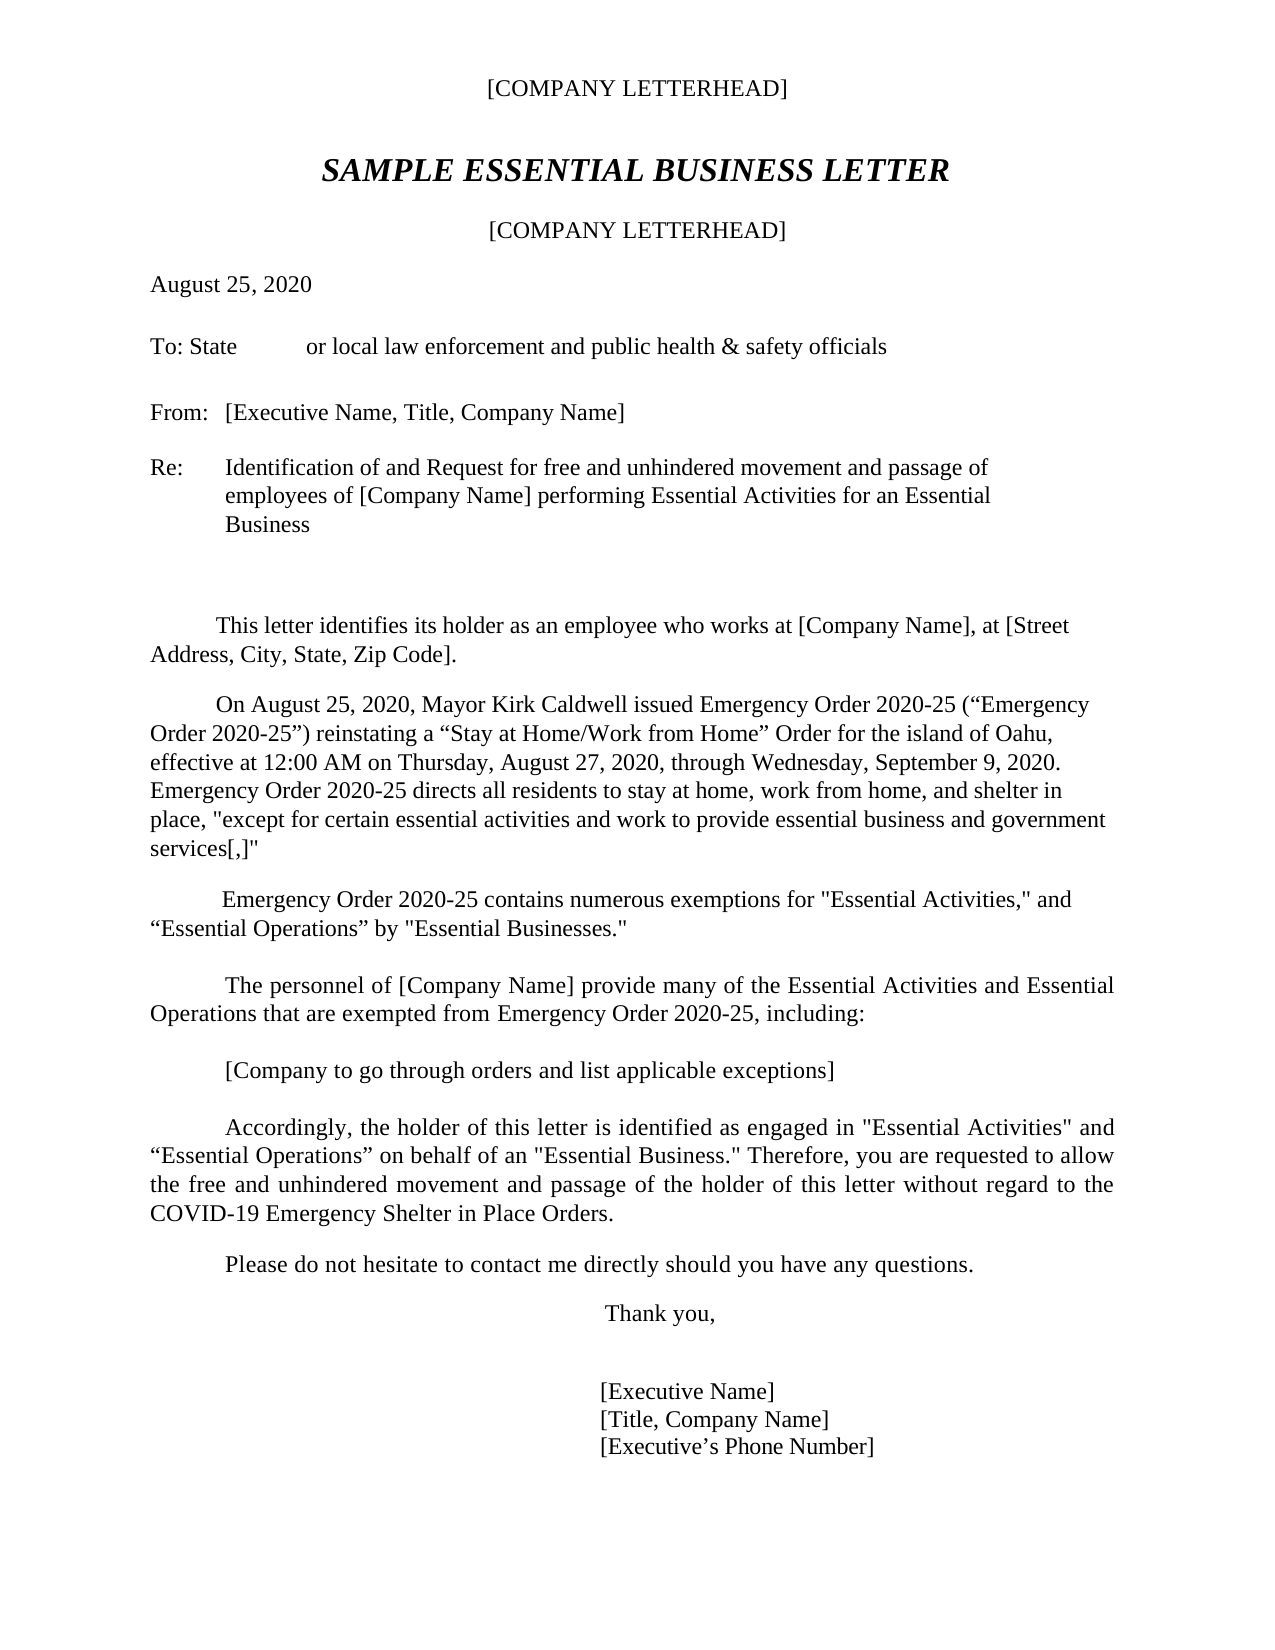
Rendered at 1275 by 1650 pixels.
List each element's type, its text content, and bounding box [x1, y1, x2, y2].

text To: State or local law enforcement and public health & safety officials [150, 315, 892, 364]
text On August 25, 2020, Mayor Kirk Caldwell issued Emergency Order 2020-25 (“Emergency Order 2020-25”) reinstating a “Stay at Home/Work from Home” Order for the island of Oahu, effective at 12:00 AM on Thursday, August 27, 2020, through Wednesday, September 9, 2020. Emergency Order 2020-25 directs all residents to stay at home, work from home, and shelter in place, "except for certain essential activities and work to provide essential business and government services[,]" [150, 690, 1125, 862]
text Accordingly, the holder of this letter is identified as engaged in "Essential Activities" and “Essential Operations” on behalf of an "Essential Business." Therefore, you are requested to allow the free and unhindered movement and passage of the holder of this letter without regard to the COVID-19 Emergency Shelter in Place Orders. [150, 1112, 1117, 1227]
text Emergency Order 2020-25 contains numerous exemptions for "Essential Activities," and “Essential Operations” by "Essential Businesses." [150, 884, 1125, 942]
text [Title, Company Name] [600, 1405, 1125, 1433]
text Thank you, [150, 1299, 1125, 1327]
text From: [Executive Name, Title, Company Name] [150, 381, 892, 431]
text Re: Identification of and Request for free and unhindered movement and passage of employees of [Company Name] performing Essential Activities for an Essential Business [150, 452, 1065, 538]
text Please do not hesitate to contact me directly should you have any questions. [195, 1249, 1125, 1278]
text SAMPLE ESSENTIAL BUSINESS LETTER [150, 150, 1125, 188]
text August 25, 2020 [150, 271, 1125, 298]
text [Executive’s Phone Number] [150, 1433, 1125, 1460]
text This letter identifies its holder as an employee who works at [Company Name], at [Street Address, City, State, Zip Code]. [150, 611, 1102, 668]
text [Executive Name] [600, 1377, 1125, 1405]
text The personnel of [Company Name] provide many of the Essential Activities and Essential Operations that are exempted from Emergency Order 2020-25, including: [150, 970, 1117, 1027]
text [COMPANY LETTERHEAD] [150, 216, 1125, 243]
text [Company to go through orders and list applicable exceptions] [150, 1056, 1117, 1084]
